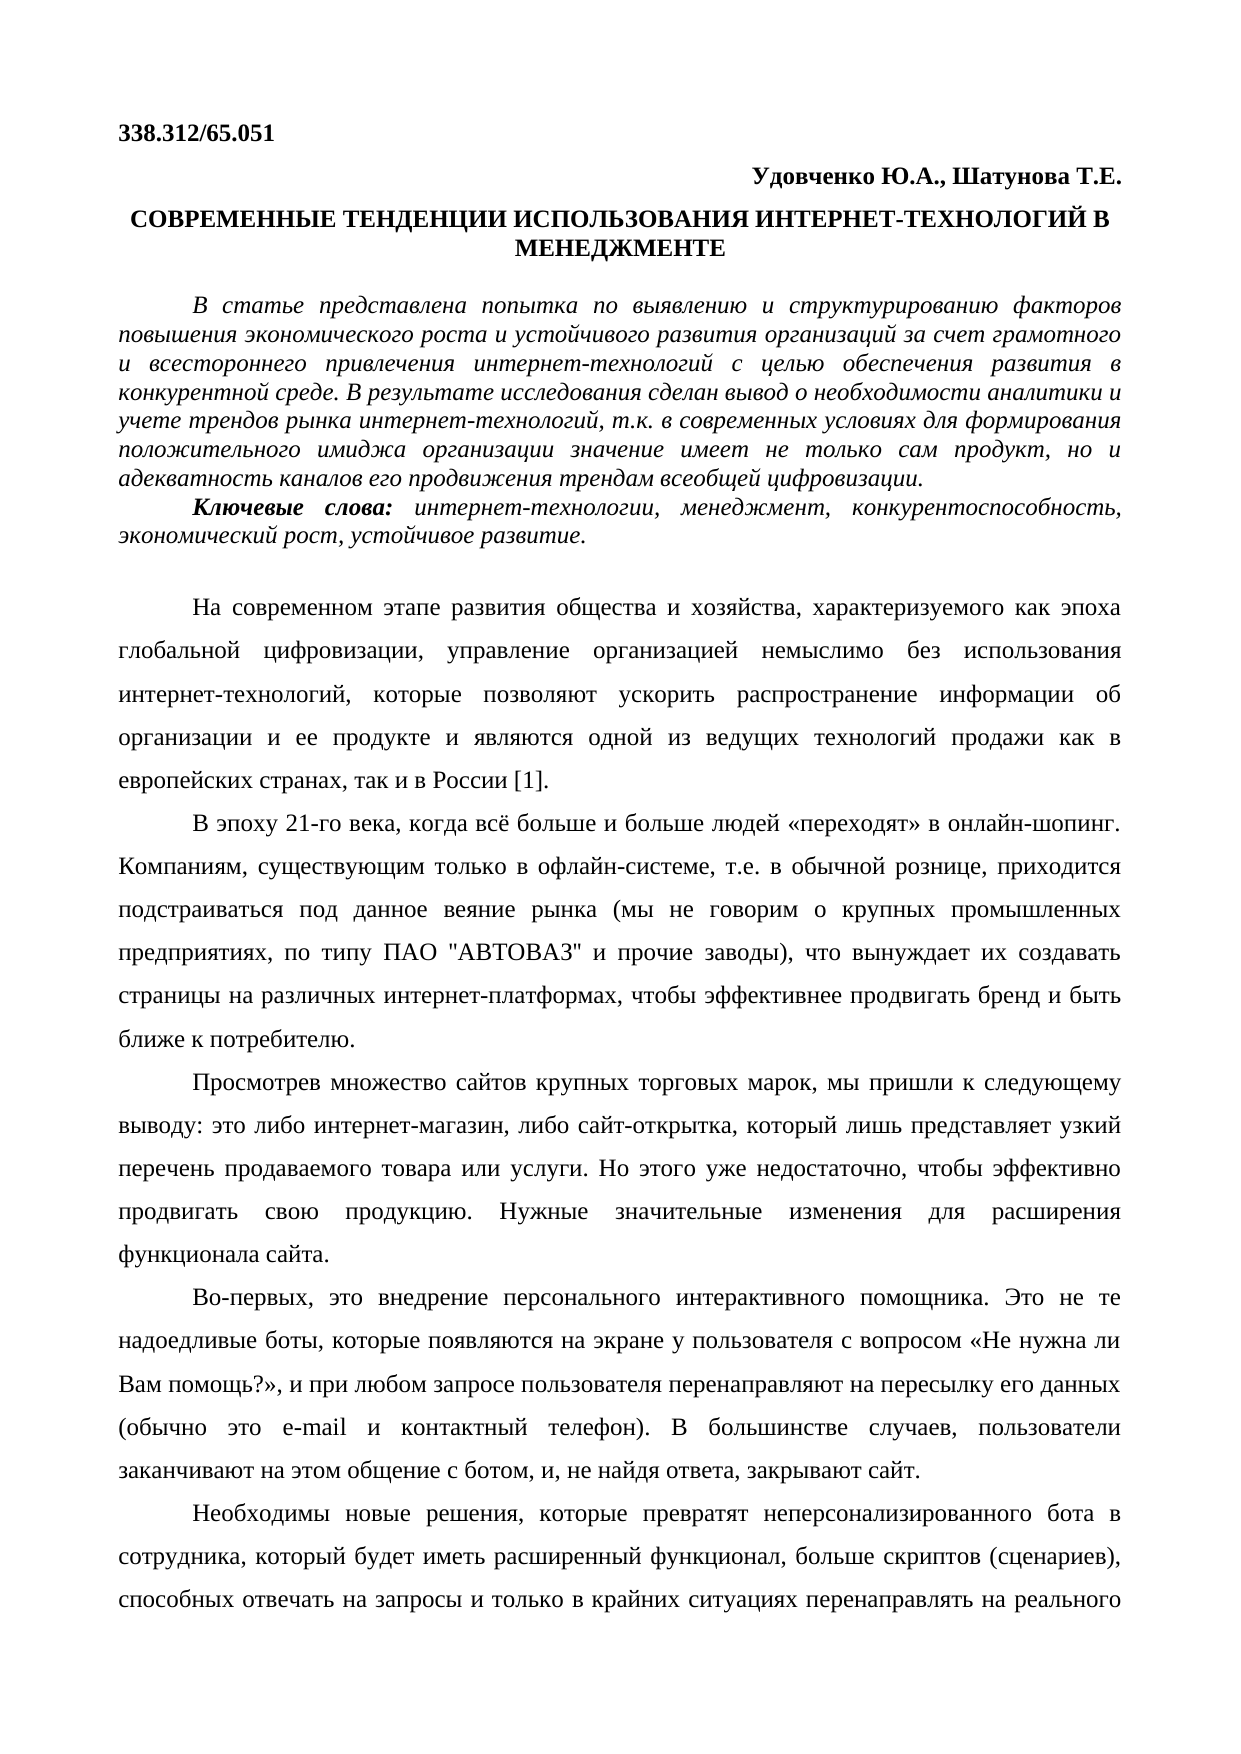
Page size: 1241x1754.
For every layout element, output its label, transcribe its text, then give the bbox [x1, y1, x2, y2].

text Просмотрев множество сайтов крупных торговых марок, мы пришли к следующему выводу: это либо интернет-магазин, либо сайт-открытка, который лишь представляет узкий перечень продаваемого товара или услуги. Но этого уже недостаточно, чтобы эффективно продвигать свою продукцию. Нужные значительные изменения для расширения функционала сайта. [118, 1067, 1122, 1268]
text Удовченко Ю.А., Шатунова Т.Е. [118, 161, 1122, 190]
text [118, 1498, 1122, 1613]
text Ключевые слова: интернет-технологии, менеджмент, конкурентоспособность, экономический рост, устойчивое развитие. [118, 492, 1122, 549]
text 338.312/65.051 [118, 118, 1122, 147]
text Во-первых, это внедрение персонального интерактивного помощника. Это не те надоедливые боты, которые появляются на экране у пользователя с вопросом «Не нужна ли Вам помощь?», и при любом запросе пользователя перенаправляют на пересылку его данных (обычно это e-mail и контактный телефон). В большинстве случаев, пользователи заканчивают на этом общение с ботом, и, не найдя ответа, закрывают сайт. [118, 1282, 1122, 1484]
text СОВРЕМЕННЫЕ ТЕНДЕНЦИИ ИСПОЛЬЗОВАНИЯ ИНТЕРНЕТ-ТЕХНОЛОГИЙ В МЕНЕДЖМЕНТЕ [118, 204, 1122, 262]
text На современном этапе развития общества и хозяйства, характеризуемого как эпоха глобальной цифровизации, управление организацией немыслимо без использования интернет-технологий, которые позволяют ускорить распространение информации об организации и ее продукте и являются одной из ведущих технологий продажи как в европейских странах, так и в России [1]. [118, 592, 1122, 794]
text В эпоху 21-го века, когда всё больше и больше людей «переходят» в онлайн-шопинг. Компаниям, существующим только в офлайн-системе, т.е. в обычной рознице, приходится подстраиваться под данное веяние рынка (мы не говорим о крупных промышленных предприятиях, по типу ПАО ''АВТОВАЗ'' и прочие заводы), что вынуждает их создавать страницы на различных интернет-платформах, чтобы эффективнее продвигать бренд и быть ближе к потребителю. [118, 808, 1122, 1052]
text В статье представлена попытка по выявлению и структурированию факторов повышения экономического роста и устойчивого развития организаций за счет грамотного и всестороннего привлечения интернет-технологий с целью обеспечения развития в конкурентной среде. В результате исследования сделан вывод о необходимости аналитики и учете трендов рынка интернет-технологий, т.к. в современных условиях для формирования положительного имиджа организации значение имеет не только сам продукт, но и адекватность каналов его продвижения трендам всеобщей цифровизации. [118, 291, 1122, 492]
